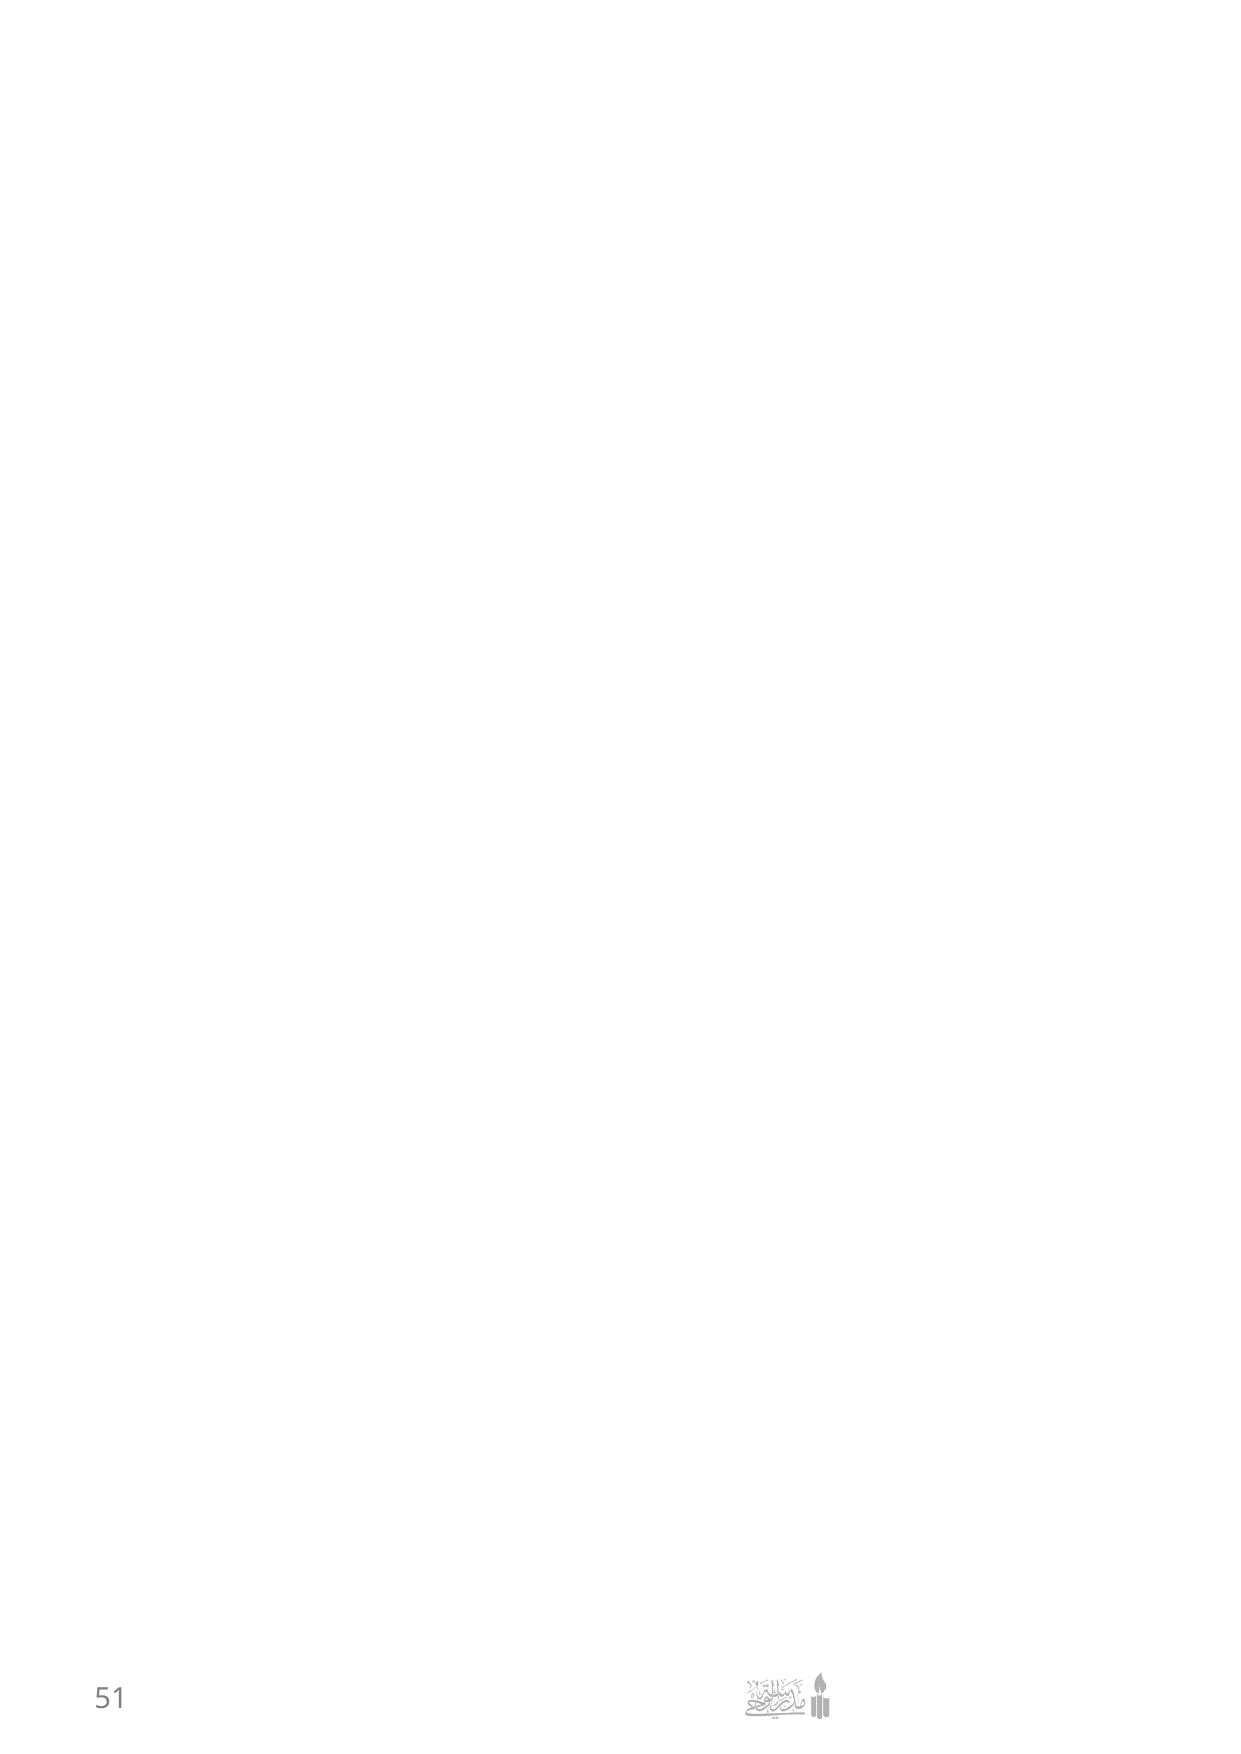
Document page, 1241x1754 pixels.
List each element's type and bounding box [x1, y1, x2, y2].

picture [745, 1672, 830, 1719]
